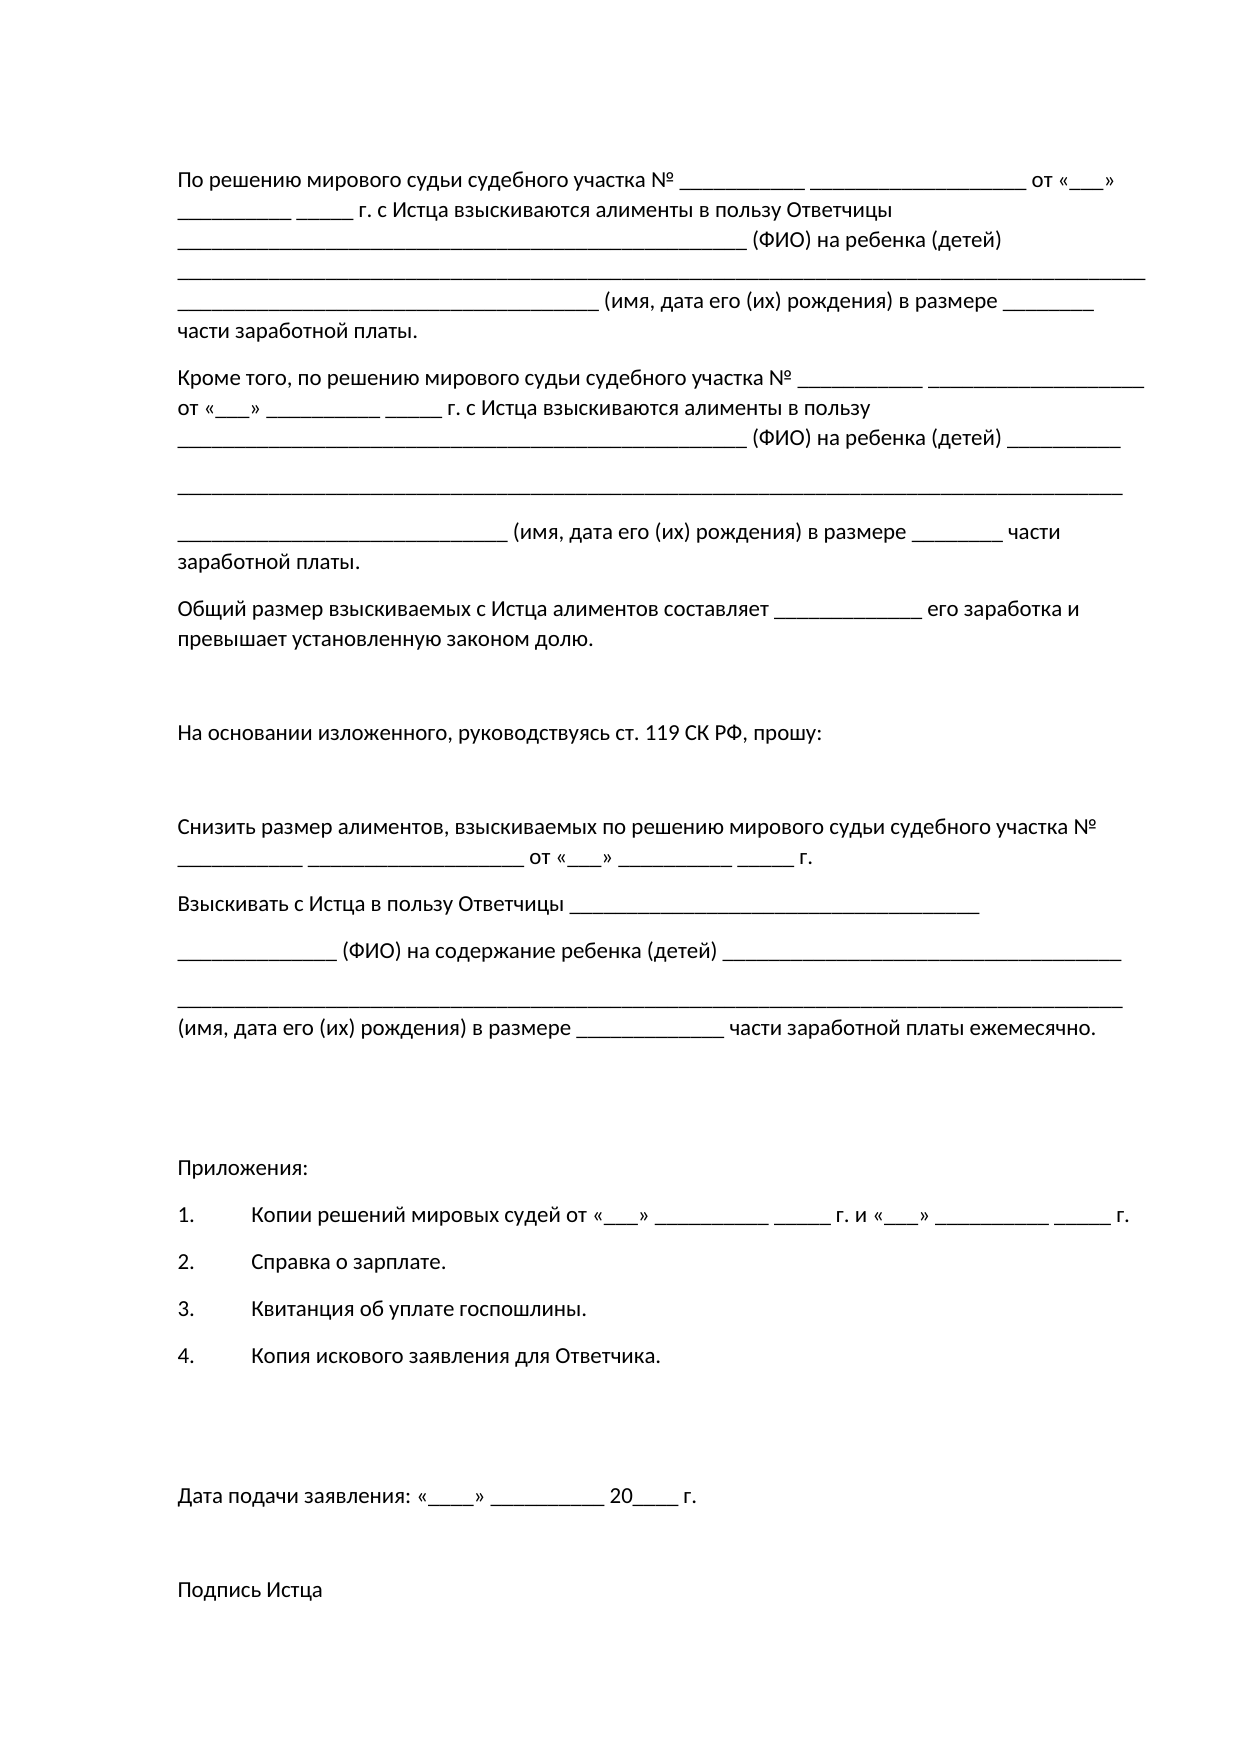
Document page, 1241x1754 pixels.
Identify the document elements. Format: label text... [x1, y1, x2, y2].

text ___________________________________________________________________________________ [177, 470, 1152, 498]
text 3. Квитанция об уплате госпошлины. [177, 1294, 1152, 1322]
text Дата подачи заявления: «____» __________ 20____ г. [177, 1482, 1152, 1510]
text На основании изложенного, руководствуясь ст. 119 СК РФ, прошу: [177, 718, 1152, 746]
text _____________________________ (имя, дата его (их) рождения) в размере ________ части заработной платы. [177, 517, 1152, 575]
text 1. Копии решений мировых судей от «___» __________ _____ г. и «___» __________ _____ г. [177, 1200, 1152, 1228]
text 2. Справка о зарплате. [177, 1247, 1152, 1275]
text Снизить размер алиментов, взыскиваемых по решению мирового судьи судебного участка № ___________ ___________________ от «___» __________ _____ г. [177, 812, 1152, 870]
text ______________ (ФИО) на содержание ребенка (детей) ___________________________________ [177, 936, 1152, 964]
text ___________________________________________________________________________________ (имя, дата его (их) рождения) в размере _____________ части заработной платы ежемесячно. [177, 983, 1152, 1041]
text Взыскивать с Истца в пользу Ответчицы ____________________________________ [177, 889, 1152, 917]
text Подпись Истца [177, 1575, 1152, 1603]
text 4. Копия искового заявления для Ответчика. [177, 1341, 1152, 1369]
text Кроме того, по решению мирового судьи судебного участка № ___________ ___________________ от «___» __________ _____ г. с Истца взыскиваются алименты в пользу __________________________________________________ (ФИО) на ребенка (детей) __________ [177, 363, 1152, 451]
text Общий размер взыскиваемых с Истца алиментов составляет _____________ его заработка и превышает установленную законом долю. [177, 594, 1152, 652]
text По решению мирового судьи судебного участка № ___________ ___________________ от «___» __________ _____ г. с Истца взыскиваются алименты в пользу Ответчицы __________________________________________________ (ФИО) на ребенка (детей) __________________________________________________________________________________________________________________________ (имя, дата его (их) рождения) в размере ________ части заработной платы. [177, 165, 1152, 344]
text Приложения: [177, 1153, 1152, 1182]
